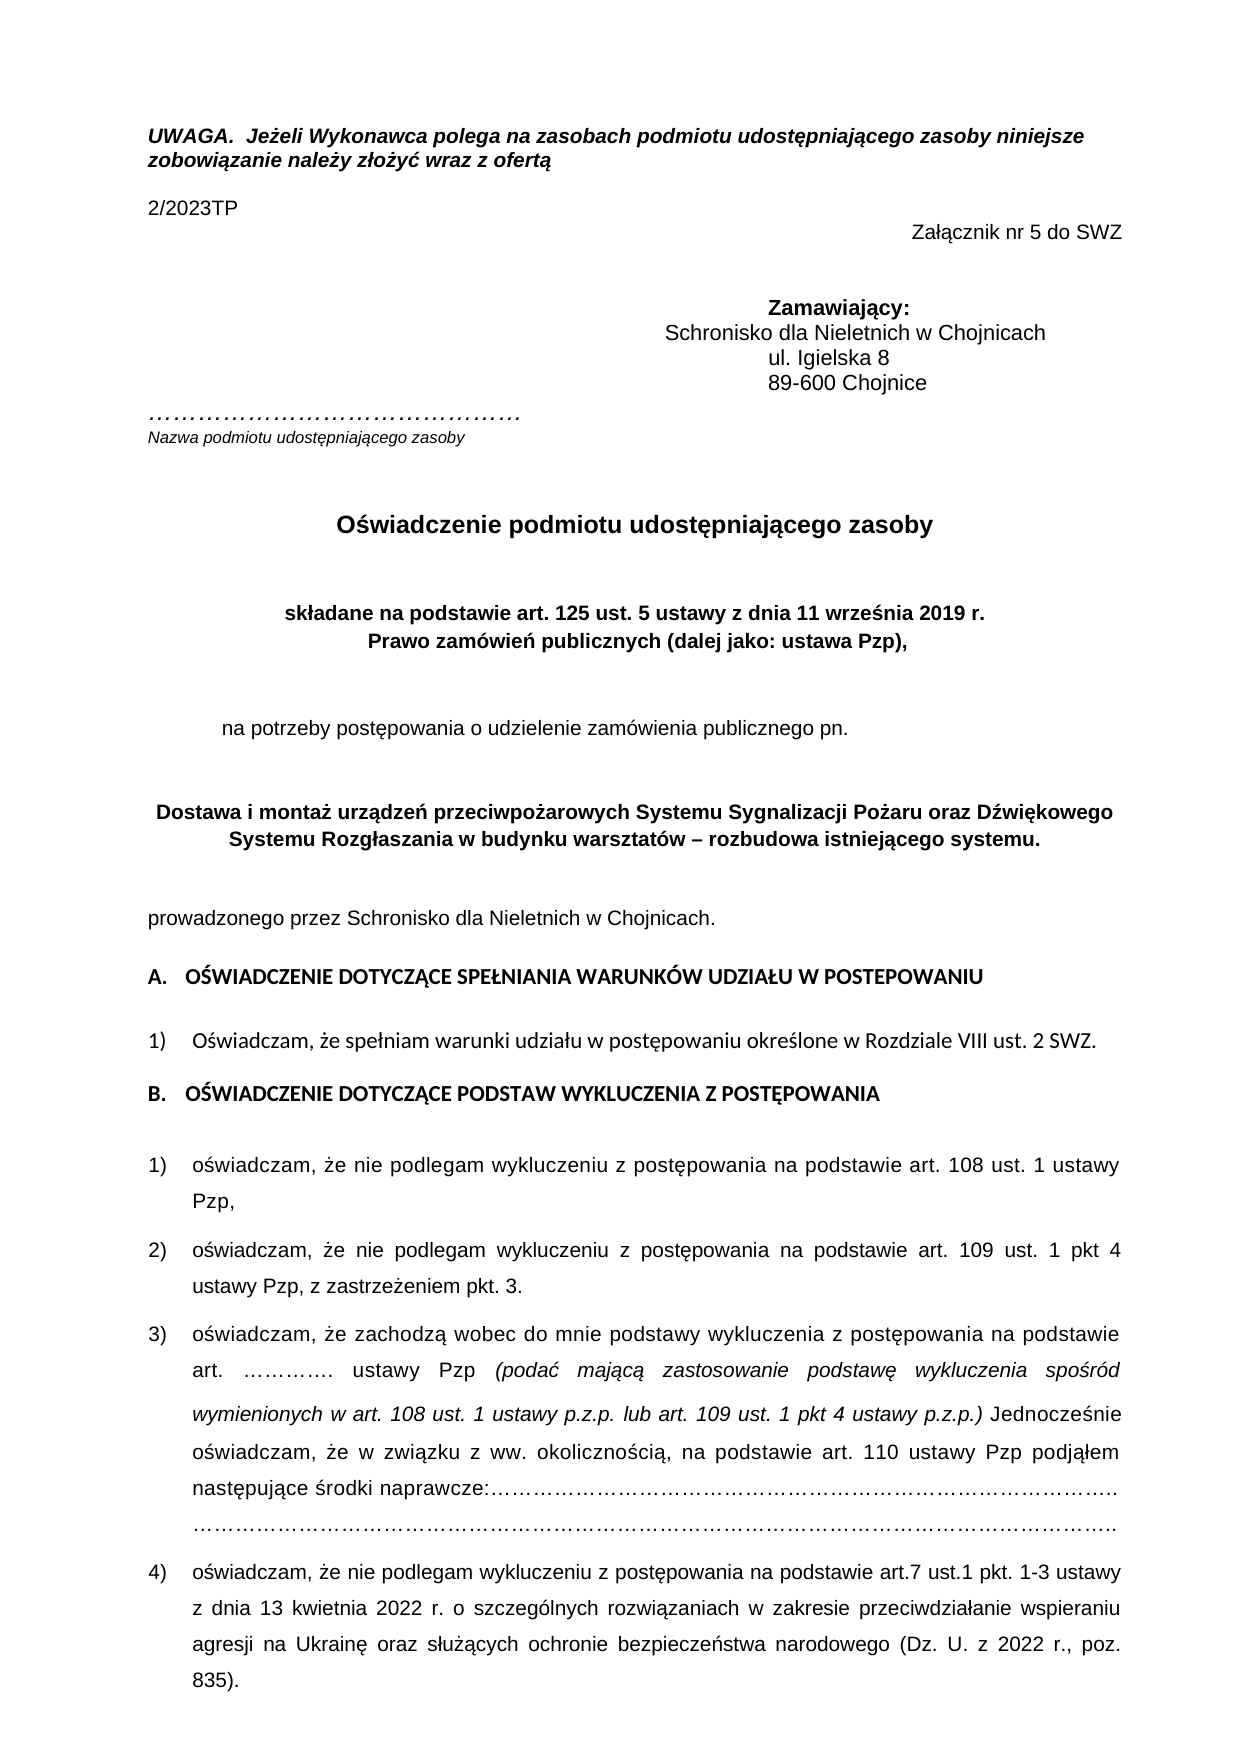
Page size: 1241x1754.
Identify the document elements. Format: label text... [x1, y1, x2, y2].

text 2/2023TP [148, 196, 1122, 220]
text prowadzonego przez Schronisko dla Nieletnich w Chojnicach. [148, 906, 1122, 929]
text Zamawiający: [694, 294, 1122, 320]
text Oświadczenie podmiotu udostępniającego zasoby [148, 510, 1122, 539]
text Nazwa podmiotu udostępniającego zasoby [148, 428, 1122, 447]
text składane na podstawie art. 125 ust. 5 ustawy z dnia 11 września 2019 r. [148, 601, 1122, 625]
text Prawo zamówień publicznych (dalej jako: ustawa Pzp), [148, 628, 1122, 652]
list OŚWIADCZENIE DOTYCZĄCE PODSTAW WYKLUCZENIA Z POSTĘPOWANIA [148, 1079, 1122, 1107]
text na potrzeby postępowania o udzielenie zamówienia publicznego pn. [148, 716, 1122, 739]
text ……………………………………… [148, 397, 1122, 426]
text Schronisko dla Nieletnich w Chojnicach [664, 320, 1122, 345]
text Załącznik nr 5 do SWZ [148, 220, 1122, 244]
list OŚWIADCZENIE DOTYCZĄCE SPEŁNIANIA WARUNKÓW UDZIAŁU W POSTEPOWANIU [148, 962, 1122, 990]
list Oświadczam, że spełniam warunki udziału w postępowaniu określone w Rozdziale VIII ust. 2 SWZ. [148, 1026, 1122, 1054]
list oświadczam, że nie podlegam wykluczeniu z postępowania na podstawie art.7 ust.1 pkt. 1-3 ustawy z dnia 13 kwietnia 2022 r. o szczególnych rozwiązaniach w zakresie przeciwdziałanie wspieraniu agresji na Ukrainę oraz służących ochronie bezpieczeństwa narodowego (Dz. U. z 2022 r., poz. 835). [148, 1560, 1122, 1692]
text UWAGA. Jeżeli Wykonawca polega na zasobach podmiotu udostępniającego zasoby niniejsze zobowiązanie należy złożyć wraz z ofertą [148, 124, 1122, 172]
list oświadczam, że nie podlegam wykluczeniu z postępowania na podstawie art. 108 ust. 1 ustawy Pzp, [148, 1153, 1122, 1213]
list oświadczam, że zachodzą wobec do mnie podstawy wykluczenia z postępowania na podstawie art. …………. ustawy Pzp (podać mającą zastosowanie podstawę wykluczenia spośród wymienionych w art. 108 ust. 1 ustawy p.z.p. lub art. 109 ust. 1 pkt 4 ustawy p.z.p.) Jednocześnie oświadczam, że w związku z ww. okolicznością, na podstawie art. 110 ustawy Pzp podjąłem następujące środki naprawcze:……………………………………………………………………………..………………………………………………………………………………………………………………….. [148, 1322, 1122, 1535]
text 89-600 Chojnice [768, 370, 1122, 395]
text ul. Igielska 8 [664, 345, 1122, 370]
list oświadczam, że nie podlegam wykluczeniu z postępowania na podstawie art. 109 ust. 1 pkt 4 ustawy Pzp, z zastrzeżeniem pkt. 3. [148, 1237, 1122, 1297]
text Dostawa i montaż urządzeń przeciwpożarowych Systemu Sygnalizacji Pożaru oraz Dźwiękowego Systemu Rozgłaszania w budynku warsztatów – rozbudowa istniejącego systemu. [148, 799, 1122, 851]
